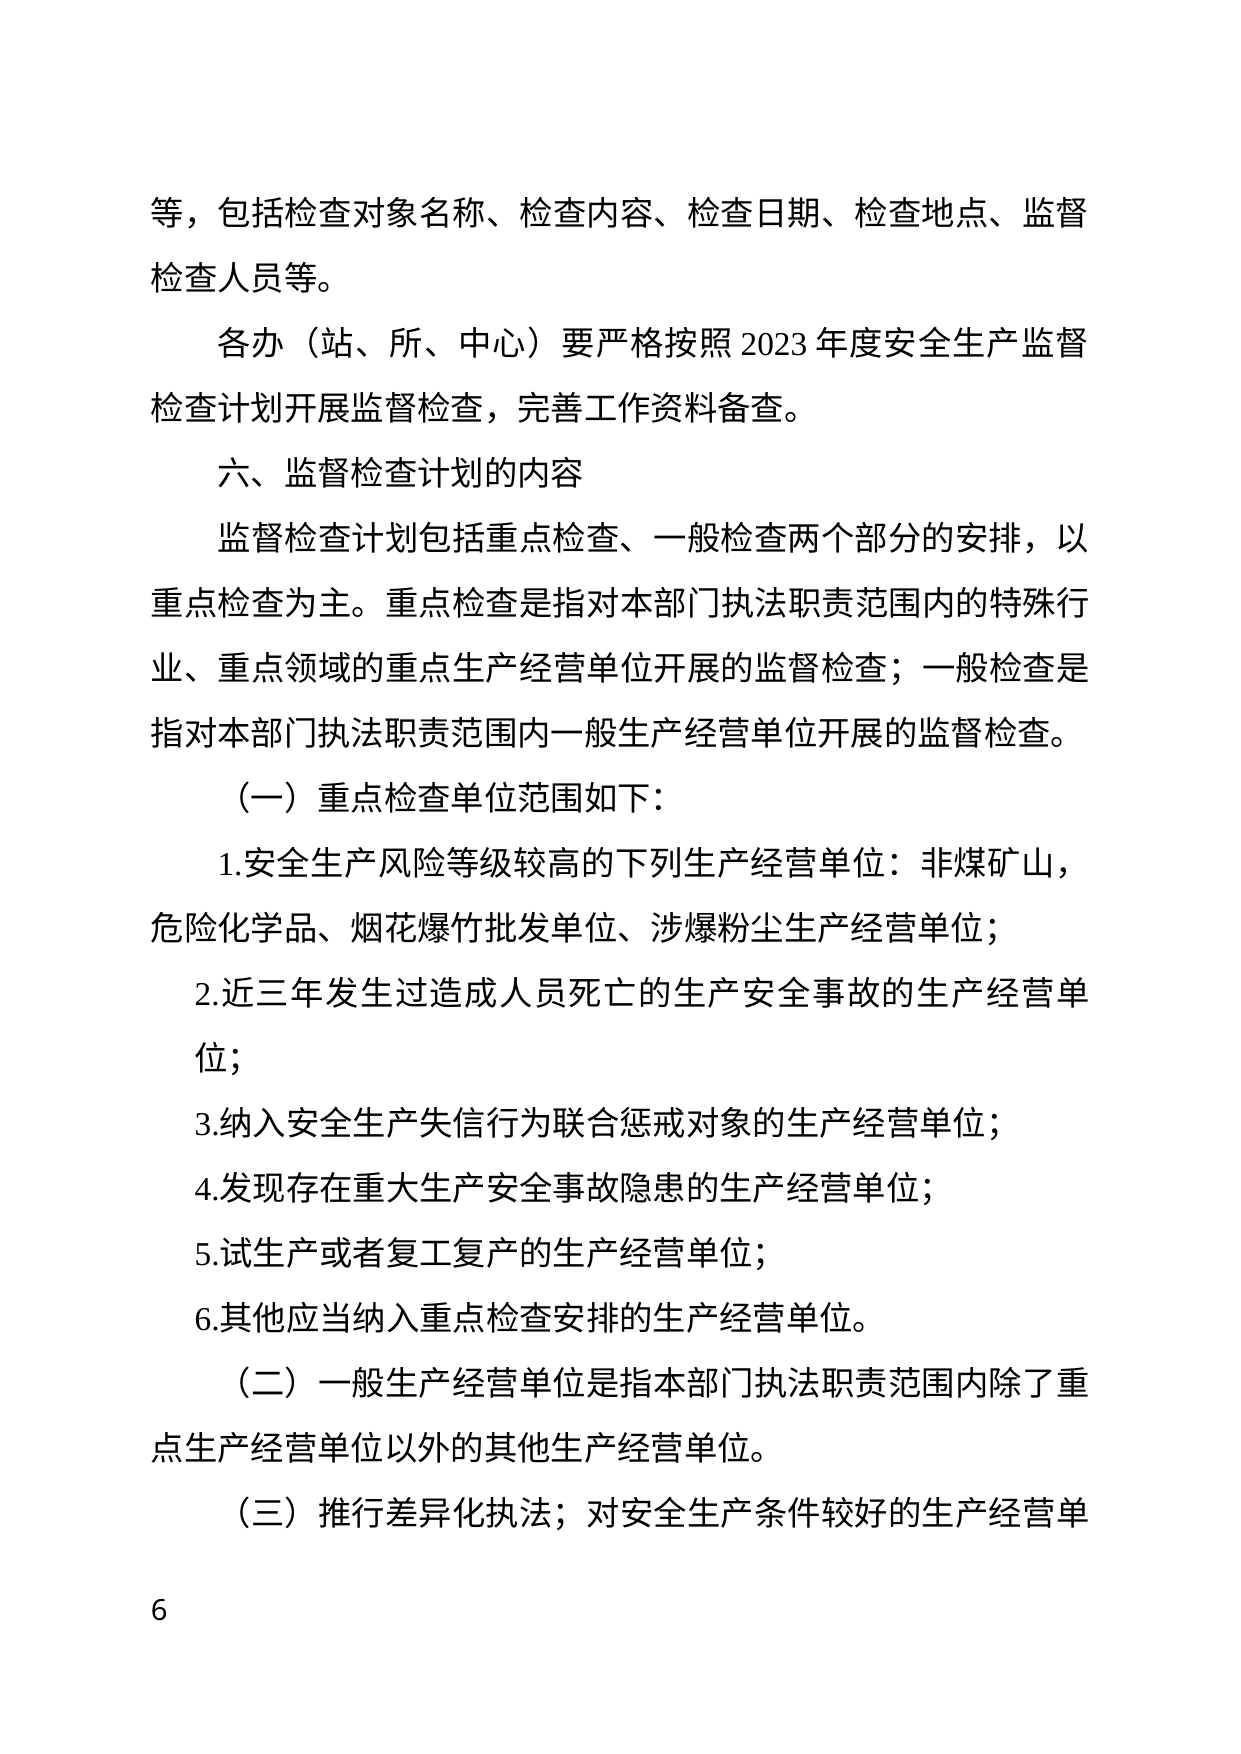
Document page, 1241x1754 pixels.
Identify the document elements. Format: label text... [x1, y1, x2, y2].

text （二）一般生产经营单位是指本部门执法职责范围内除了重点生产经营单位以外的其他生产经营单位。 [151, 1348, 1089, 1478]
text 1.安全生产风险等级较高的下列生产经营单位：非煤矿山，危险化学品、烟花爆竹批发单位、涉爆粉尘生产经营单位； [151, 828, 1089, 958]
text 5.试生产或者复工复产的生产经营单位； [194, 1218, 1089, 1283]
text 六、监督检查计划的内容 [151, 438, 1089, 503]
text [151, 178, 1089, 308]
text 监督检查计划包括重点检查、一般检查两个部分的安排，以重点检查为主。重点检查是指对本部门执法职责范围内的特殊行业、重点领域的重点生产经营单位开展的监督检查；一般检查是指对本部门执法职责范围内一般生产经营单位开展的监督检查。 [151, 503, 1089, 763]
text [151, 1478, 1089, 1543]
text 各办（站、所、中心）要严格按照2023年度安全生产监督检查计划开展监督检查，完善工作资料备查。 [151, 308, 1089, 438]
text 4.发现存在重大生产安全事故隐患的生产经营单位； [194, 1153, 1089, 1218]
text 2.近三年发生过造成人员死亡的生产安全事故的生产经营单位； [194, 958, 1089, 1088]
text 3.纳入安全生产失信行为联合惩戒对象的生产经营单位； [194, 1088, 1089, 1153]
text （一）重点检查单位范围如下： [151, 763, 1089, 828]
text 6.其他应当纳入重点检查安排的生产经营单位。 [194, 1283, 1089, 1348]
